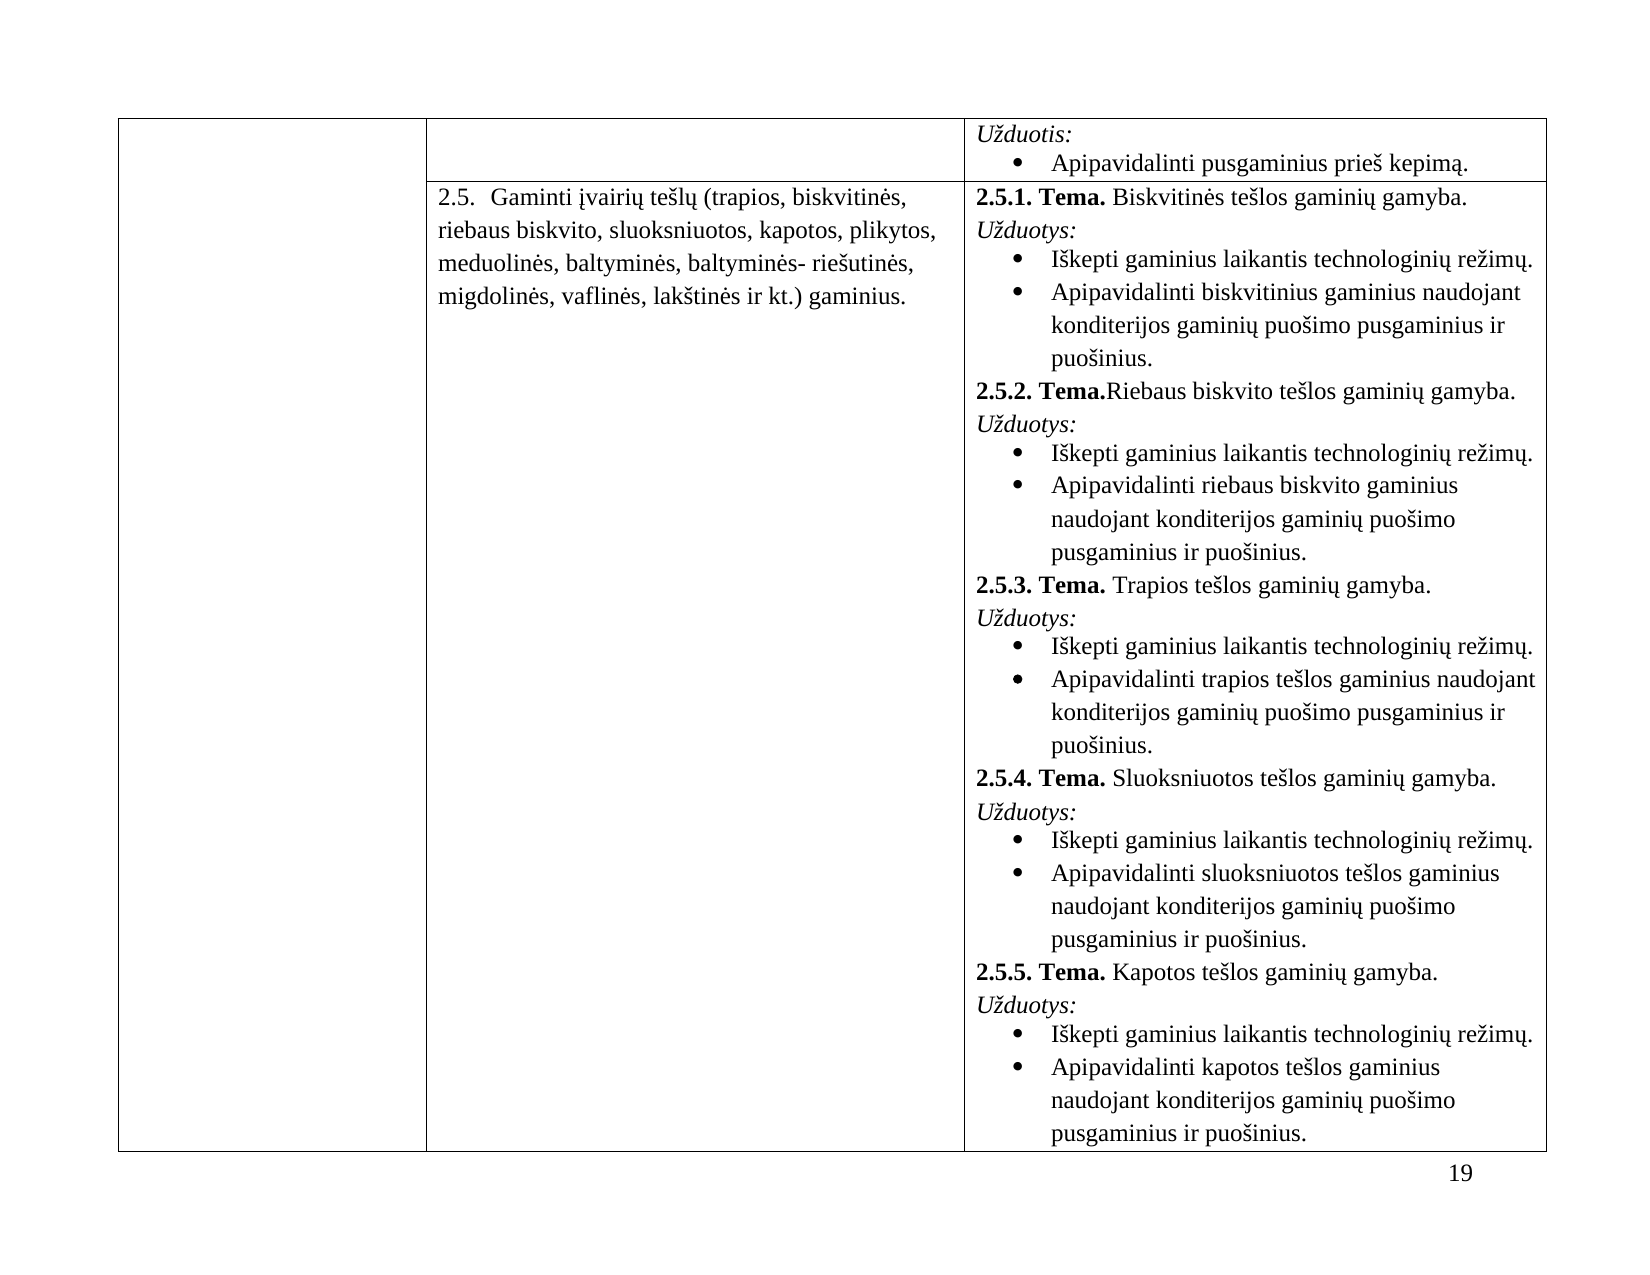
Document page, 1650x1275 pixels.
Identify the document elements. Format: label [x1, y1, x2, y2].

table_cell [965, 182, 1546, 1151]
table_cell [427, 182, 964, 1151]
table_cell [965, 119, 1546, 181]
table_cell [427, 119, 964, 181]
